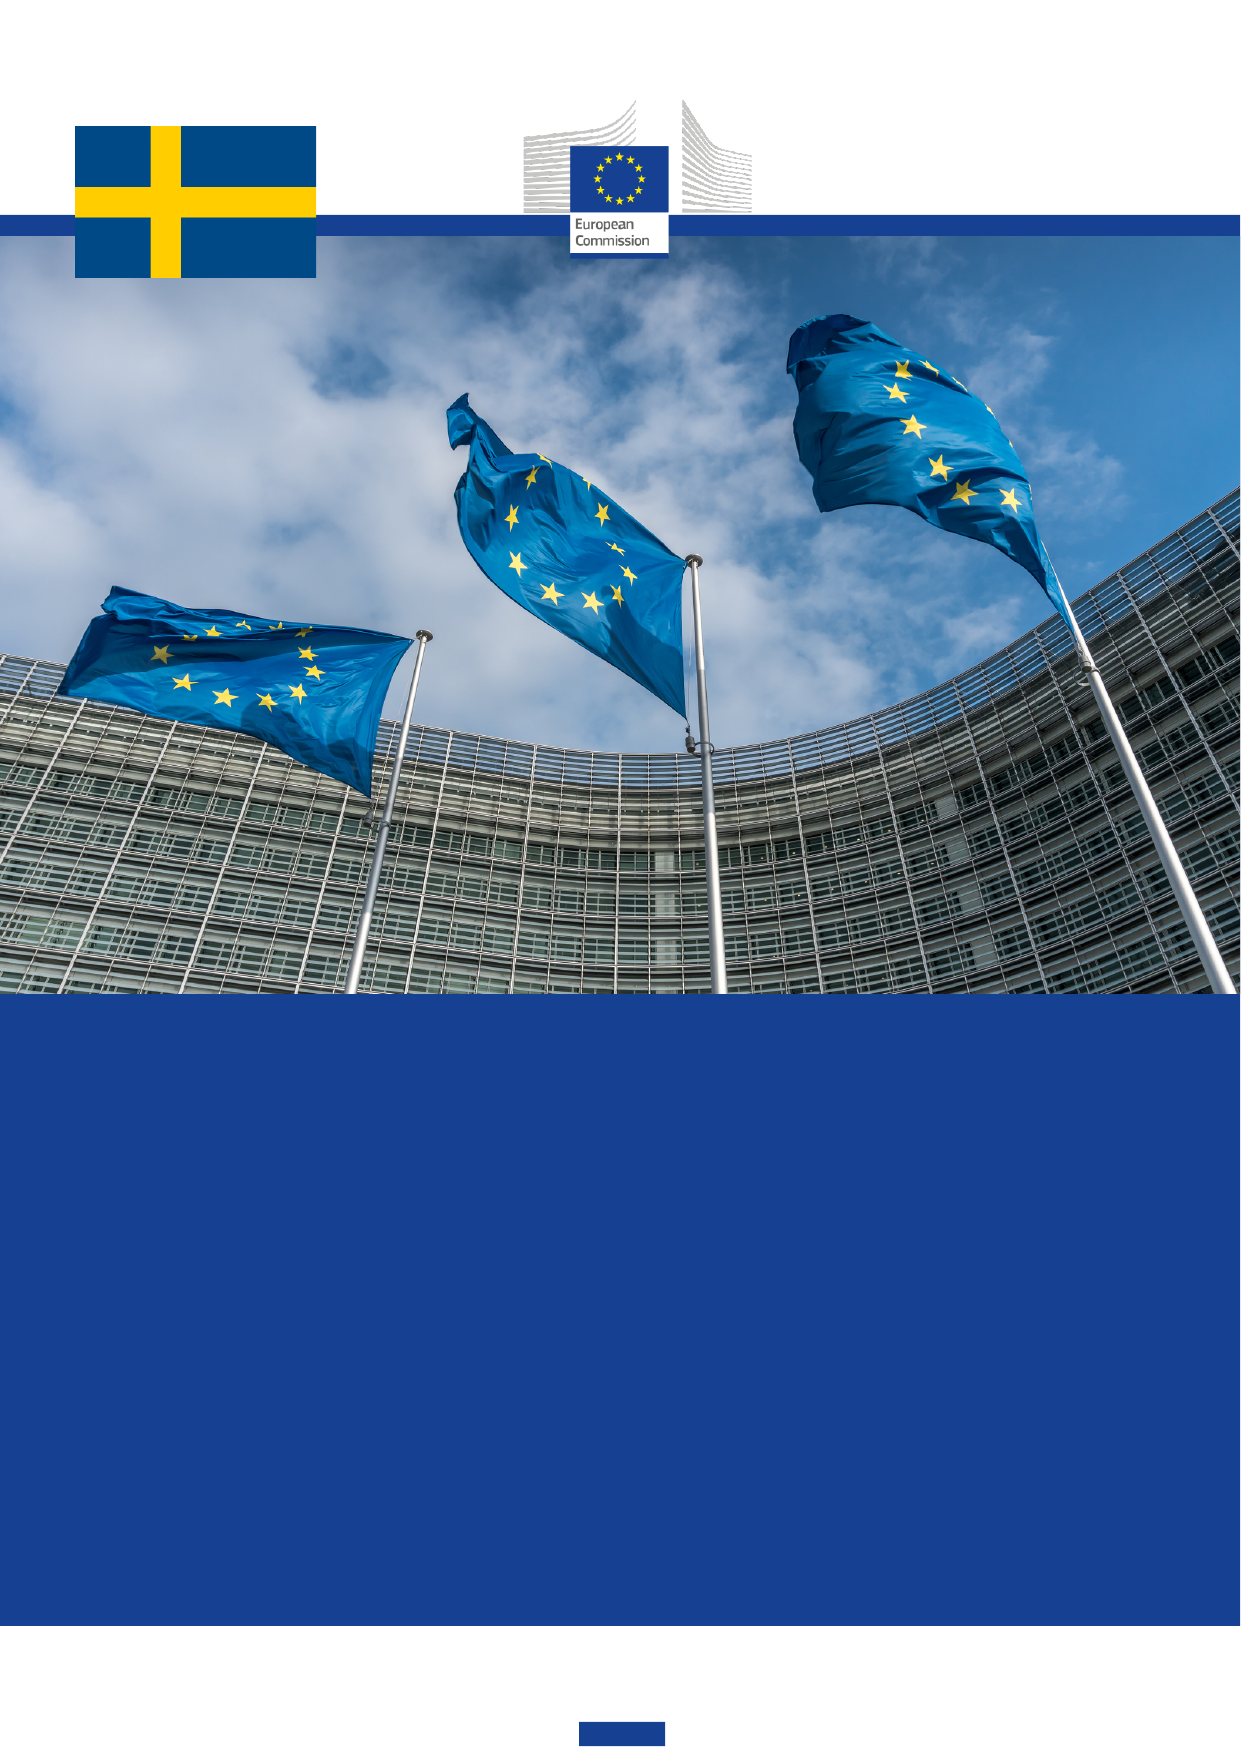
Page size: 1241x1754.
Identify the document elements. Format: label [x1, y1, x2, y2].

picture [0, 99, 1241, 994]
